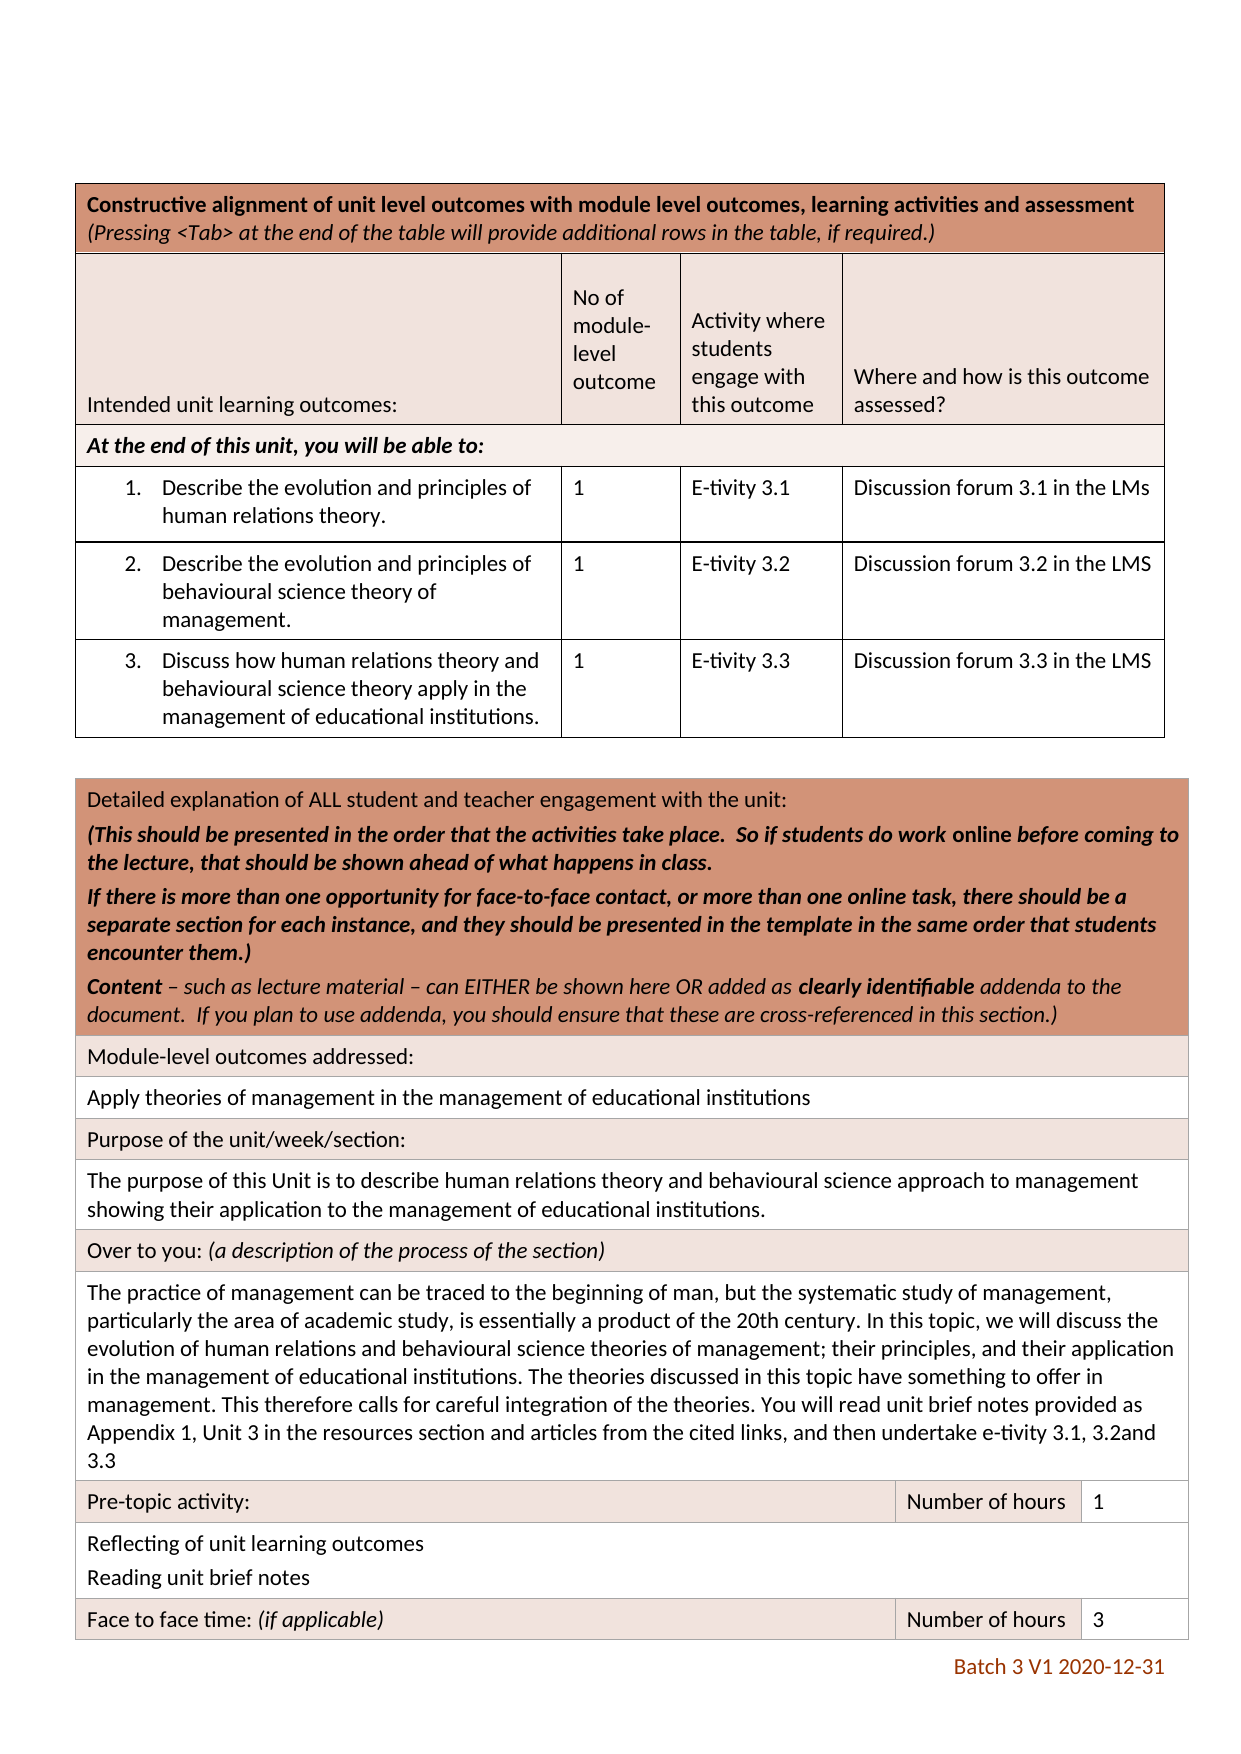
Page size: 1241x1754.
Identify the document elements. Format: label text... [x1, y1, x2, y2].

table_cell 1 [1082, 1481, 1188, 1522]
table_cell E-tivity 3.3 [681, 640, 842, 737]
table_cell 1 [562, 640, 680, 737]
table_header Detailed explanation of ALL student and teacher engagement with the unit: (This should be presented in the order that the activities take place. So if students do work online before coming to the lecture, that should be shown ahead of what happens in class. If there is more than one opportunity for face-to-face contact, or more than one online task, there should be a separate section for each instance, and they should be presented in the template in the same order that students encounter them.) Content – such as lecture material – can EITHER be shown here OR added as clearly identifiable addenda to the document. If you plan to use addenda, you should ensure that these are cross-referenced in this section.) [76, 779, 1188, 1035]
table_cell Discussion forum 3.1 in the LMs [843, 467, 1164, 541]
table_cell At the end of this unit, you will be able to: [76, 425, 1164, 466]
table_cell Module-level outcomes addressed: [76, 1036, 1188, 1076]
table_cell Number of hours [896, 1481, 1081, 1522]
table_cell 1 [562, 543, 680, 639]
table_cell Purpose of the unit/week/section: [76, 1119, 1188, 1159]
table_cell Reflecting of unit learning outcomes Reading unit brief notes [76, 1523, 1188, 1598]
table_cell E-tivity 3.2 [681, 543, 842, 639]
table_cell Over to you: (a description of the process of the section) [76, 1230, 1188, 1271]
table_cell Intended unit learning outcomes: [76, 254, 561, 424]
table_cell Number of hours [896, 1599, 1081, 1639]
table_cell The practice of management can be traced to the beginning of man, but the systematic study of management, particularly the area of academic study, is essentially a product of the 20th century. In this topic, we will discuss the evolution of human relations and behavioural science theories of management; their principles, and their application in the management of educational institutions. The theories discussed in this topic have something to offer in management. This therefore calls for careful integration of the theories. You will read unit brief notes provided as Appendix 1, Unit 3 in the resources section and articles from the cited links, and then undertake e-tivity 3.1, 3.2and 3.3 [76, 1272, 1188, 1480]
table_cell The purpose of this Unit is to describe human relations theory and behavioural science approach to management showing their application to the management of educational institutions. [76, 1160, 1188, 1229]
table_cell Activity where students engage with this outcome [681, 254, 842, 424]
table_cell 1 [562, 467, 680, 541]
table_header Constructive alignment of unit level outcomes with module level outcomes, learning activities and assessment (Pressing <Tab> at the end of the table will provide additional rows in the table, if required.) [76, 184, 1164, 252]
table_cell Discuss how human relations theory and behavioural science theory apply in the management of educational institutions. [76, 640, 561, 737]
table_cell Pre-topic activity: [76, 1481, 895, 1522]
table_cell No of module-level outcome [562, 254, 680, 424]
table_cell 3 [1082, 1599, 1188, 1639]
table_cell Describe the evolution and principles of human relations theory. [76, 467, 561, 541]
table_cell E-tivity 3.1 [681, 467, 842, 541]
table_cell Apply theories of management in the management of educational institutions [76, 1077, 1188, 1118]
table_cell Discussion forum 3.2 in the LMS [843, 543, 1164, 639]
table_cell Where and how is this outcome assessed? [843, 254, 1164, 424]
table_cell Describe the evolution and principles of behavioural science theory of management. [76, 543, 561, 639]
table_cell Face to face time: (if applicable) [76, 1599, 895, 1639]
table_cell Discussion forum 3.3 in the LMS [843, 640, 1164, 737]
